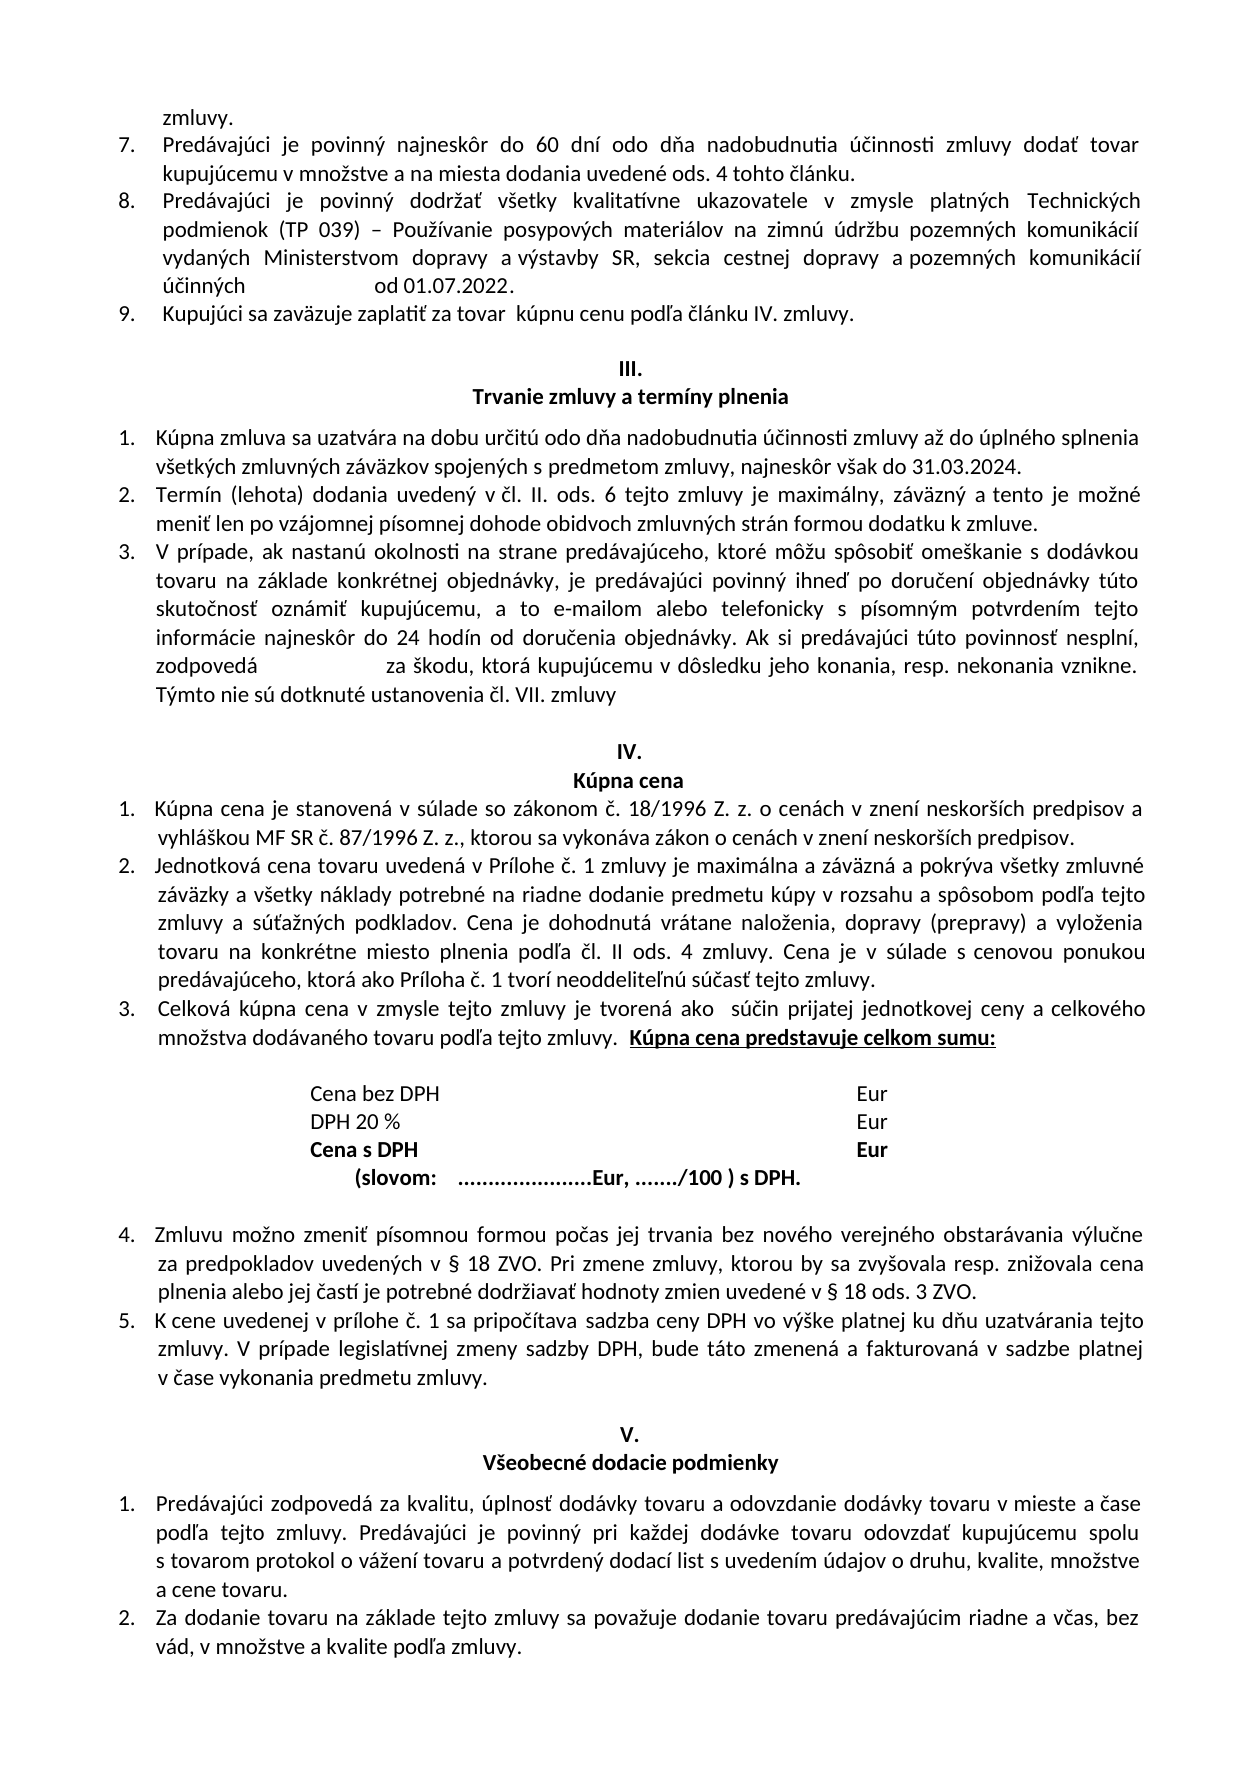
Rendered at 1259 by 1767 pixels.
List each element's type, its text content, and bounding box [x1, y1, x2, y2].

text Kúpna cena [118, 765, 1139, 794]
text Cena s DPH Eur [118, 1135, 1141, 1163]
list Za dodanie tovaru na základe tejto zmluvy sa považuje dodanie tovaru predávajúcim riadne a včas, bez vád, v množstve a kvalite podľa zmluvy. [118, 1603, 1141, 1660]
list Termín (lehota) dodania uvedený v čl. II. ods. 6 tejto zmluvy je maximálny, záväzný a tento je možné meniť len po vzájomnej písomnej dohode obidvoch zmluvných strán formou dodatku k zmluve. [118, 480, 1141, 537]
text Všeobecné dodacie podmienky [121, 1448, 1141, 1476]
text III. [120, 354, 1141, 382]
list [118, 103, 1141, 131]
text DPH 20 % Eur [118, 1107, 1141, 1135]
text Cena bez DPH Eur [118, 1079, 1141, 1107]
list Predávajúci zodpovedá za kvalitu, úplnosť dodávky tovaru a odovzdanie dodávky tovaru v mieste a čase podľa tejto zmluvy. Predávajúci je povinný pri každej dodávke tovaru odovzdať kupujúcemu spolu s tovarom protokol o vážení tovaru a potvrdený dodací list s uvedením údajov o druhu, kvalite, množstve a cene tovaru. [118, 1489, 1141, 1603]
list Kupujúci sa zaväzuje zaplatiť za tovar kúpnu cenu podľa článku IV. zmluvy. [118, 299, 1141, 327]
list V prípade, ak nastanú okolnosti na strane predávajúceho, ktoré môžu spôsobiť omeškanie s dodávkou tovaru na základe konkrétnej objednávky, je predávajúci povinný ihneď po doručení objednávky túto skutočnosť oznámiť kupujúcemu, a to e-mailom alebo telefonicky s písomným potvrdením tejto informácie najneskôr do 24 hodín od doručenia objednávky. Ak si predávajúci túto povinnosť nesplní, zodpovedá za škodu, ktorá kupujúcemu v dôsledku jeho konania, resp. nekonania vznikne. Týmto nie sú dotknuté ustanovenia čl. VII. zmluvy [118, 537, 1141, 708]
list K cene uvedenej v prílohe č. 1 sa pripočítava sadzba ceny DPH vo výške platnej ku dňu uzatvárania tejto zmluvy. V prípade legislatívnej zmeny sadzby DPH, bude táto zmenená a fakturovaná v sadzbe platnej v čase vykonania predmetu zmluvy. [118, 1305, 1146, 1391]
text V. [118, 1420, 1141, 1448]
text Trvanie zmluvy a termíny plnenia [121, 382, 1141, 410]
list Celková kúpna cena v zmysle tejto zmluvy je tvorená ako súčin prijatej jednotkovej ceny a celkového množstva dodávaného tovaru podľa tejto zmluvy. Kúpna cena predstavuje celkom sumu: [118, 993, 1146, 1051]
list Predávajúci je povinný najneskôr do 60 dní odo dňa nadobudnutia účinnosti zmluvy dodať tovar kupujúcemu v množstve a na miesta dodania uvedené ods. 4 tohto článku. [118, 131, 1141, 187]
list Kúpna cena je stanovená v súlade so zákonom č. 18/1996 Z. z. o cenách v znení neskorších predpisov a vyhláškou MF SR č. 87/1996 Z. z., ktorou sa vykonáva zákon o cenách v znení neskorších predpisov. [118, 794, 1146, 851]
list Jednotková cena tovaru uvedená v Prílohe č. 1 zmluvy je maximálna a záväzná a pokrýva všetky zmluvné záväzky a všetky náklady potrebné na riadne dodanie predmetu kúpy v rozsahu a spôsobom podľa tejto zmluvy a súťažných podkladov. Cena je dohodnutá vrátane naloženia, dopravy (prepravy) a vyloženia tovaru na konkrétne miesto plnenia podľa čl. II ods. 4 zmluvy. Cena je v súlade s cenovou ponukou predávajúceho, ktorá ako Príloha č. 1 tvorí neoddeliteľnú súčasť tejto zmluvy. [118, 851, 1146, 993]
list Zmluvu možno zmeniť písomnou formou počas jej trvania bez nového verejného obstarávania výlučne za predpokladov uvedených v § 18 ZVO. Pri zmene zmluvy, ktorou by sa zvyšovala resp. znižovala cena plnenia alebo jej častí je potrebné dodržiavať hodnoty zmien uvedené v § 18 ods. 3 ZVO. [118, 1220, 1146, 1305]
list Predávajúci je povinný dodržať všetky kvalitatívne ukazovatele v zmysle platných Technických podmienok (TP 039) – Používanie posypových materiálov na zimnú údržbu pozemných komunikácií vydaných Ministerstvom dopravy a výstavby SR, sekcia cestnej dopravy a pozemných komunikácií účinných od 01.07.2022. [118, 187, 1141, 299]
text (slovom: ......................Eur, ......./100 ) s DPH. [118, 1163, 1141, 1191]
list Kúpna zmluva sa uzatvára na dobu určitú odo dňa nadobudnutia účinnosti zmluvy až do úplného splnenia všetkých zmluvných záväzkov spojených s predmetom zmluvy, najneskôr však do 31.03.2024. [118, 423, 1141, 480]
text IV. [118, 737, 1141, 765]
